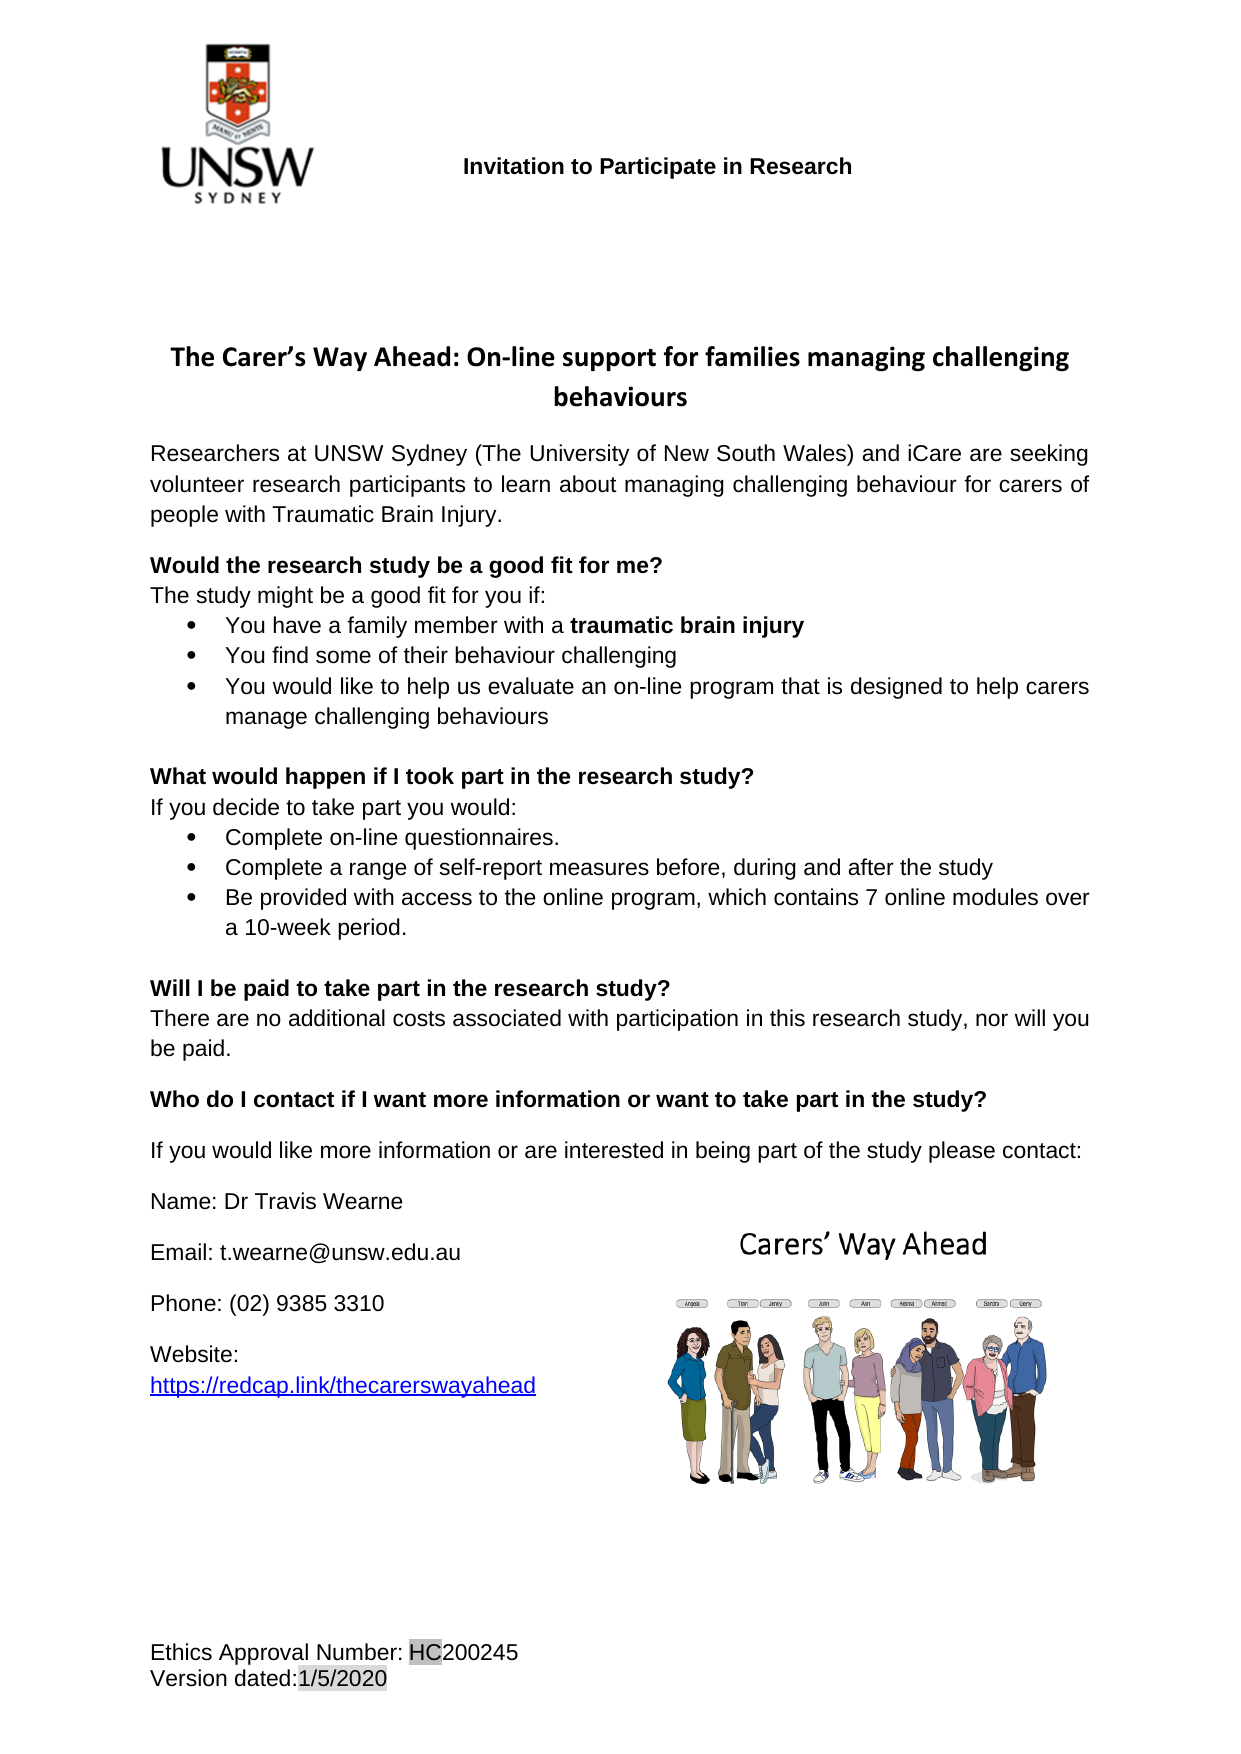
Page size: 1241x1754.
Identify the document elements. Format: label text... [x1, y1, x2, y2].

text Will I be paid to take part in the research study? [150, 975, 1090, 1001]
text Website: https://redcap.link/thecarerswayahead [150, 1341, 595, 1398]
text Email: t.wearne@unsw.edu.au [150, 1239, 595, 1266]
text If you would like more information or are interested in being part of the study please contact: [150, 1137, 1090, 1163]
list You would like to help us evaluate an on-line program that is designed to help carers manage challenging behaviours [187, 673, 1090, 729]
text Phone: (02) 9385 3310 [150, 1290, 595, 1317]
picture [153, 35, 319, 208]
list Complete a range of self-report measures before, during and after the study [187, 854, 1090, 880]
text If you decide to take part you would: [150, 793, 1090, 820]
text There are no additional costs associated with participation in this research study, nor will you be paid. [150, 1005, 1090, 1061]
text Name: Dr Travis Wearne [150, 1188, 1090, 1214]
list Be provided with access to the online program, which contains 7 online modules over a 10-week period. [187, 884, 1090, 941]
list You find some of their behaviour challenging [187, 642, 1090, 669]
text Researchers at UNSW Sydney (The University of New South Wales) and iCare are seeking volunteer research participants to learn about managing challenging behaviour for carers of people with Traumatic Brain Injury. [150, 440, 1090, 527]
text The study might be a good fit for you if: [150, 582, 1090, 608]
text The Carer’s Way Ahead: On-line support for families managing challenging behaviours [150, 338, 1090, 414]
text Would the research study be a good fit for me? [150, 552, 1090, 578]
picture [595, 1197, 1127, 1495]
list Complete on-line questionnaires. [187, 824, 1090, 850]
list You have a family member with a traumatic brain injury [187, 612, 1090, 638]
text What would happen if I took part in the research study? [150, 763, 1090, 789]
text Who do I contact if I want more information or want to take part in the study? [150, 1086, 1090, 1112]
